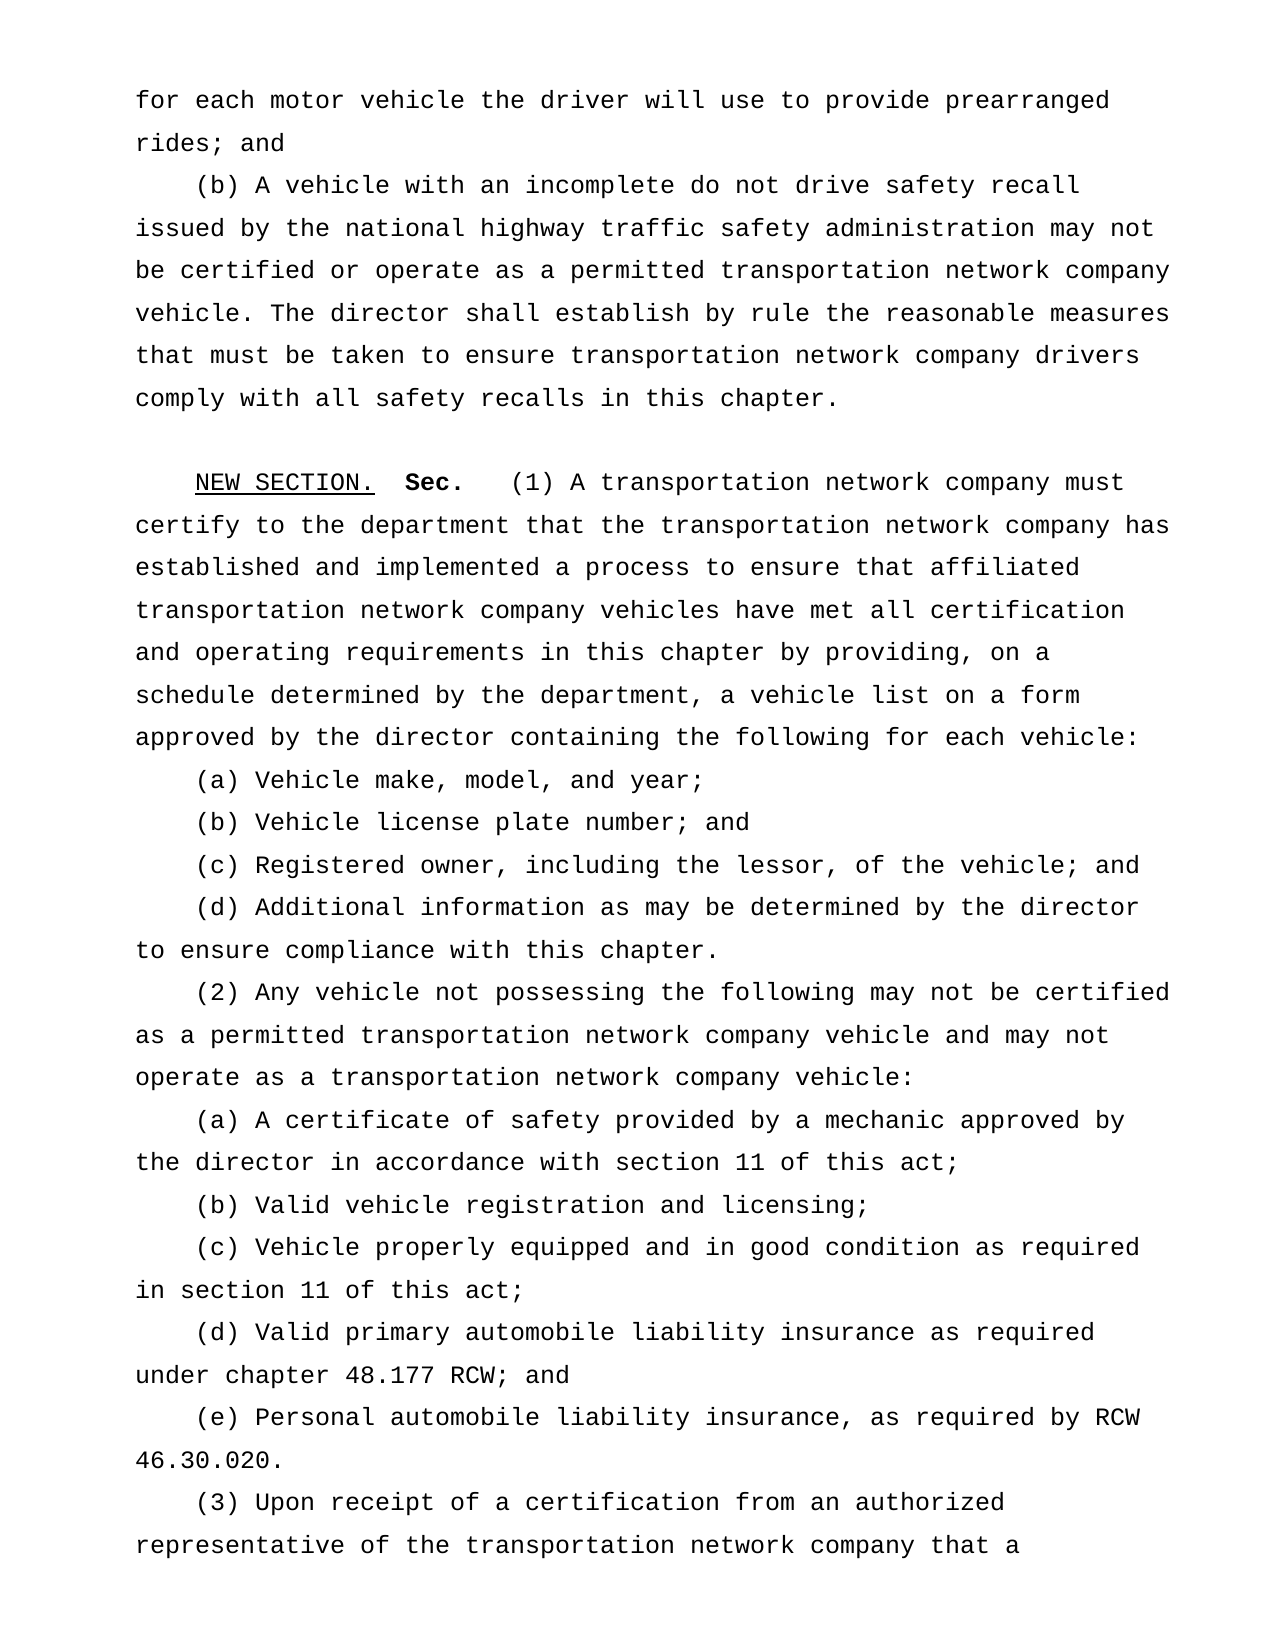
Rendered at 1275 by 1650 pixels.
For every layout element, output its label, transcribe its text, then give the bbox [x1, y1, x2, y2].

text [135, 75, 1170, 160]
text (b) A vehicle with an incomplete do not drive safety recall issued by the national highway traffic safety administration may not be certified or operate as a permitted transportation network company vehicle. The director shall establish by rule the reasonable measures that must be taken to ensure transportation network company drivers comply with all safety recalls in this chapter. [135, 160, 1170, 415]
text (d) Valid primary automobile liability insurance as required under chapter 48.177 RCW; and [135, 1307, 1170, 1392]
text (2) Any vehicle not possessing the following may not be certified as a permitted transportation network company vehicle and may not operate as a transportation network company vehicle: [135, 967, 1170, 1094]
text (d) Additional information as may be determined by the director to ensure compliance with this chapter. [135, 882, 1170, 967]
text (a) A certificate of safety provided by a mechanic approved by the director in accordance with section 11 of this act; [135, 1094, 1170, 1179]
text (c) Registered owner, including the lessor, of the vehicle; and [135, 839, 1170, 882]
text (e) Personal automobile liability insurance, as required by RCW 46.30.020. [135, 1392, 1170, 1477]
text (b) Vehicle license plate number; and [135, 797, 1170, 839]
text NEW SECTION. Sec. (1) A transportation network company must certify to the department that the transportation network company has established and implemented a process to ensure that affiliated transportation network company vehicles have met all certification and operating requirements in this chapter by providing, on a schedule determined by the department, a vehicle list on a form approved by the director containing the following for each vehicle: [135, 457, 1170, 754]
text (a) Vehicle make, model, and year; [135, 754, 1170, 797]
text (b) Valid vehicle registration and licensing; [135, 1179, 1170, 1222]
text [135, 1477, 1170, 1562]
text (c) Vehicle properly equipped and in good condition as required in section 11 of this act; [135, 1222, 1170, 1307]
